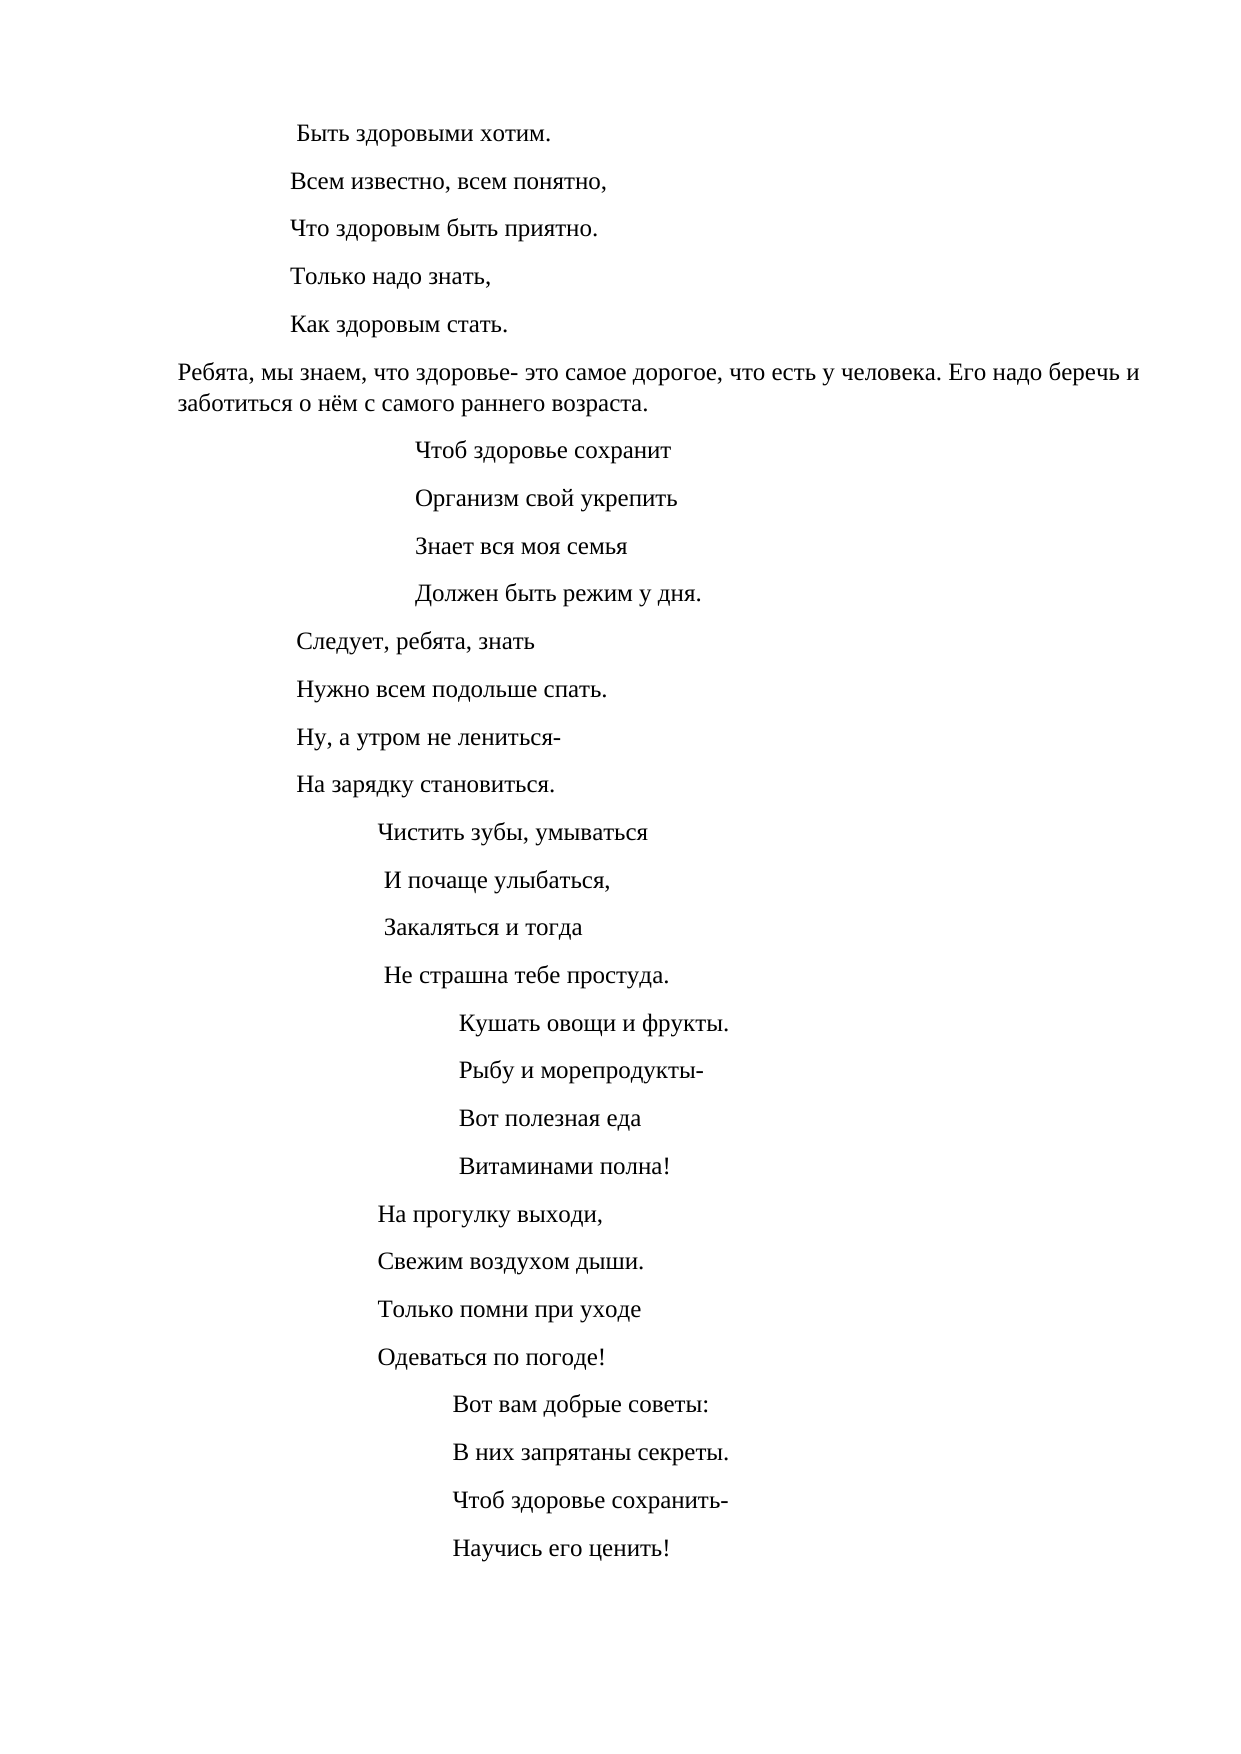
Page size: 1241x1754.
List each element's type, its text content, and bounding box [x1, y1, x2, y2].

text Нужно всем подольше спать. [177, 674, 1152, 703]
text В них запрятаны секреты. [177, 1437, 1152, 1466]
text Должен быть режим у дня. [177, 578, 1152, 607]
text Чтоб здоровье сохранит [177, 435, 1152, 464]
text Чтоб здоровье сохранить- [177, 1485, 1152, 1514]
text На зарядку становиться. [177, 769, 1152, 798]
text Всем известно, всем понятно, [177, 166, 1152, 194]
text Только надо знать, [177, 261, 1152, 290]
text Не страшна тебе простуда. [177, 960, 1152, 989]
text Что здоровым быть приятно. [177, 213, 1152, 242]
text Ну, а утром не лениться- [177, 722, 1152, 750]
text Свежим воздухом дыши. [177, 1246, 1152, 1275]
text Закаляться и тогда [177, 912, 1152, 941]
text Следует, ребята, знать [177, 626, 1152, 655]
text И почаще улыбаться, [177, 865, 1152, 893]
text Быть здоровыми хотим. [177, 118, 1152, 147]
text Только помни при уходе [177, 1294, 1152, 1323]
text Научись его ценить! [177, 1533, 1152, 1561]
text Как здоровым стать. [177, 309, 1152, 338]
text Одеваться по погоде! [177, 1342, 1152, 1371]
text Рыбу и морепродукты- [177, 1056, 1152, 1084]
text Организм свой укрепить [177, 483, 1152, 512]
text Вот вам добрые советы: [177, 1389, 1152, 1418]
text Витаминами полна! [177, 1151, 1152, 1180]
text Знает вся моя семья [177, 531, 1152, 559]
text На прогулку выходи, [177, 1199, 1152, 1227]
text Вот полезная еда [177, 1103, 1152, 1132]
text Ребята, мы знаем, что здоровье- это самое дорогое, что есть у человека. Его надо беречь и заботиться о нём с самого раннего возраста. [177, 357, 1152, 416]
text Чистить зубы, умываться [177, 817, 1152, 846]
text Кушать овощи и фрукты. [177, 1008, 1152, 1037]
